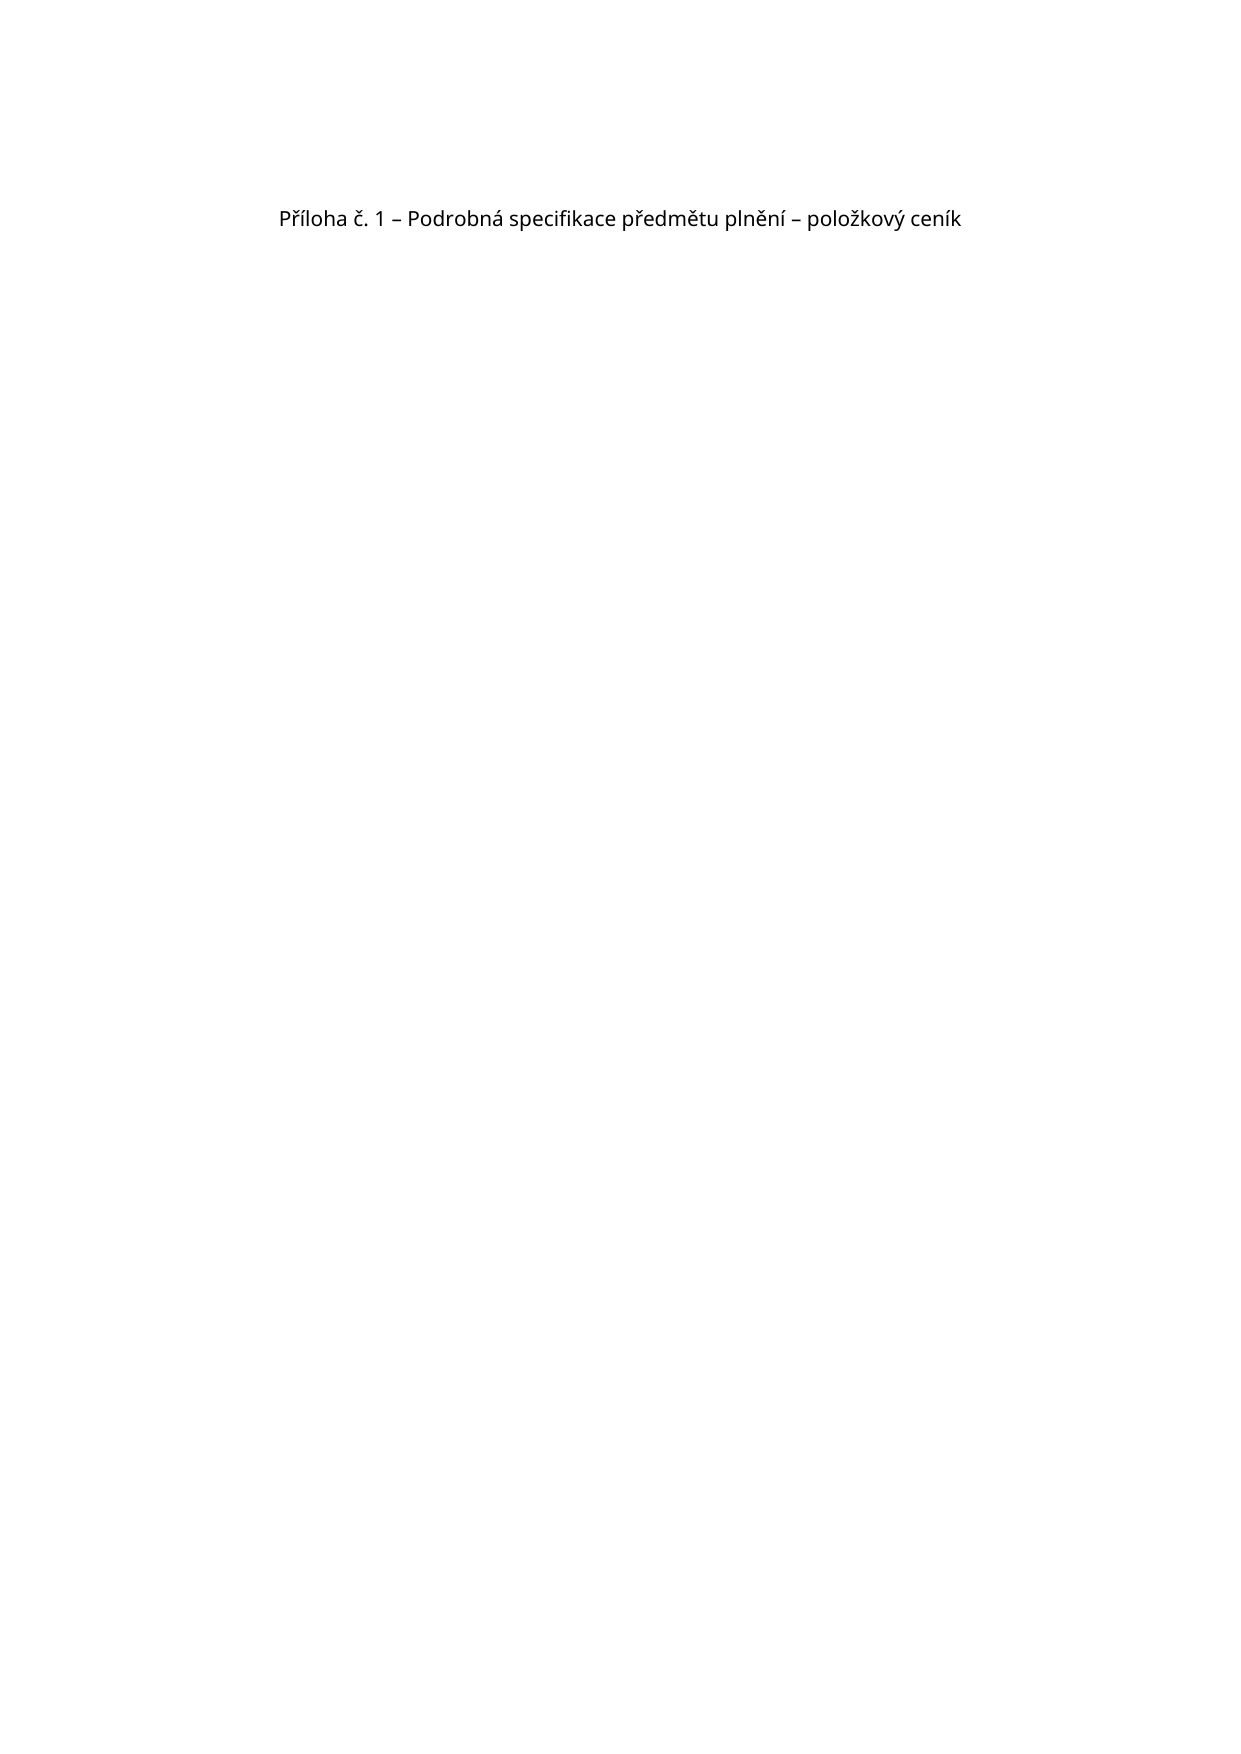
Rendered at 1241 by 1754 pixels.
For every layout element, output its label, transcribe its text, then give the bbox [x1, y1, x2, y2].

text Příloha č. 1 – Podrobná specifikace předmětu plnění – položkový ceník [148, 204, 1093, 233]
